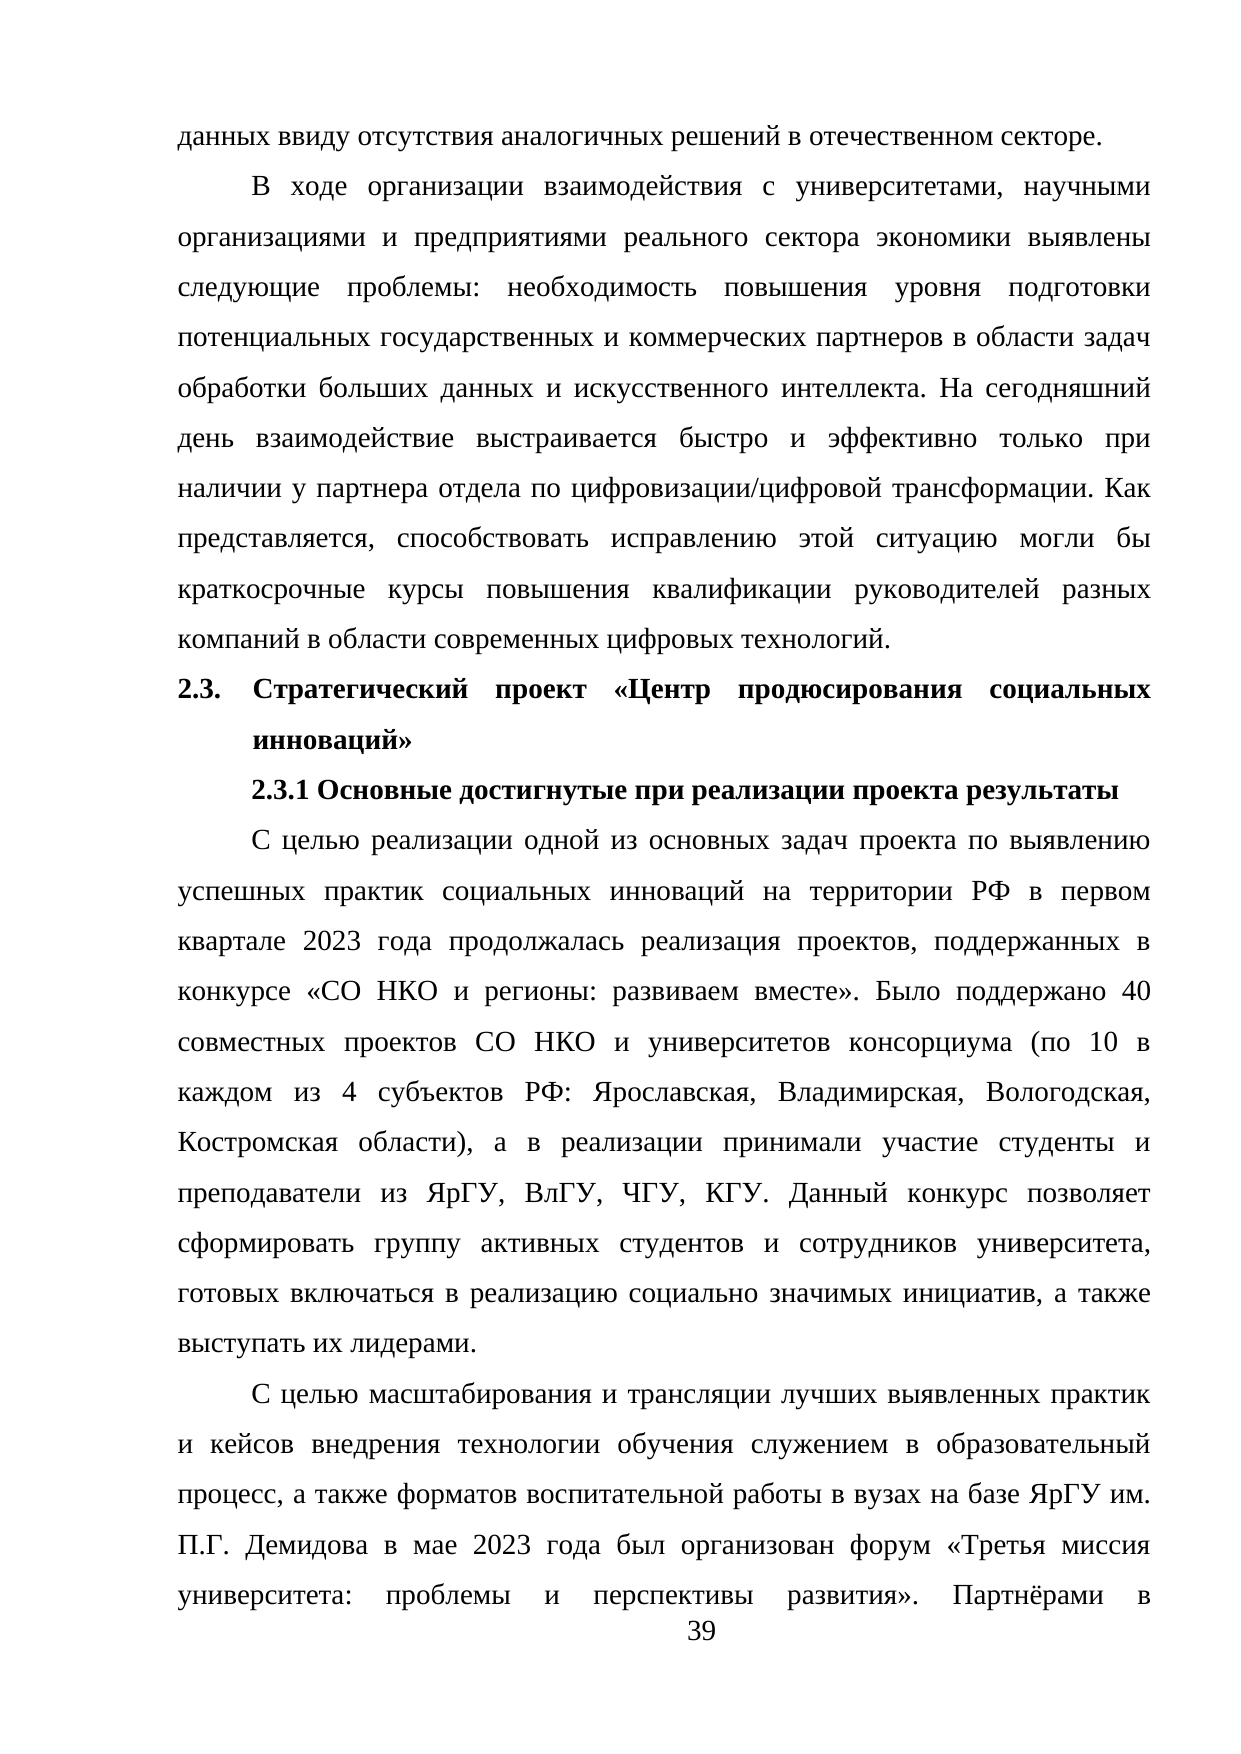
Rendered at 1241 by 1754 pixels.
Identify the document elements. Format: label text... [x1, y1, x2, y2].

text В ходе организации взаимодействия с университетами, научными организациями и предприятиями реального сектора экономики выявлены следующие проблемы: необходимость повышения уровня подготовки потенциальных государственных и коммерческих партнеров в области задач обработки больших данных и искусственного интеллекта. На сегодняшний день взаимодействие выстраивается быстро и эффективно только при наличии у партнера отдела по цифровизации/цифровой трансформации. Как представляется, способствовать исправлению этой ситуацию могли бы краткосрочные курсы повышения квалификации руководителей разных компаний в области современных цифровых технологий. [177, 168, 1152, 655]
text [177, 1376, 1152, 1611]
text С целью реализации одной из основных задач проекта по выявлению успешных практик социальных инноваций на территории РФ в первом квартале 2023 года продолжалась реализация проектов, поддержанных в конкурсе «СО НКО и регионы: развиваем вместе». Было поддержано 40 совместных проектов СО НКО и университетов консорциума (по 10 в каждом из 4 субъектов РФ: Ярославская, Владимирская, Вологодская, Костромская области), а в реализации принимали участие студенты и преподаватели из ЯрГУ, ВлГУ, ЧГУ, КГУ. Данный конкурс позволяет сформировать группу активных студентов и сотрудников университета, готовых включаться в реализацию социально значимых инициатив, а также выступать их лидерами. [177, 822, 1152, 1359]
text 2.3.1 Основные достигнутые при реализации проекта результаты [177, 772, 1152, 806]
subtitle Стратегический проект «Центр продюсирования социальных инноваций» [177, 672, 1152, 755]
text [177, 118, 1152, 152]
